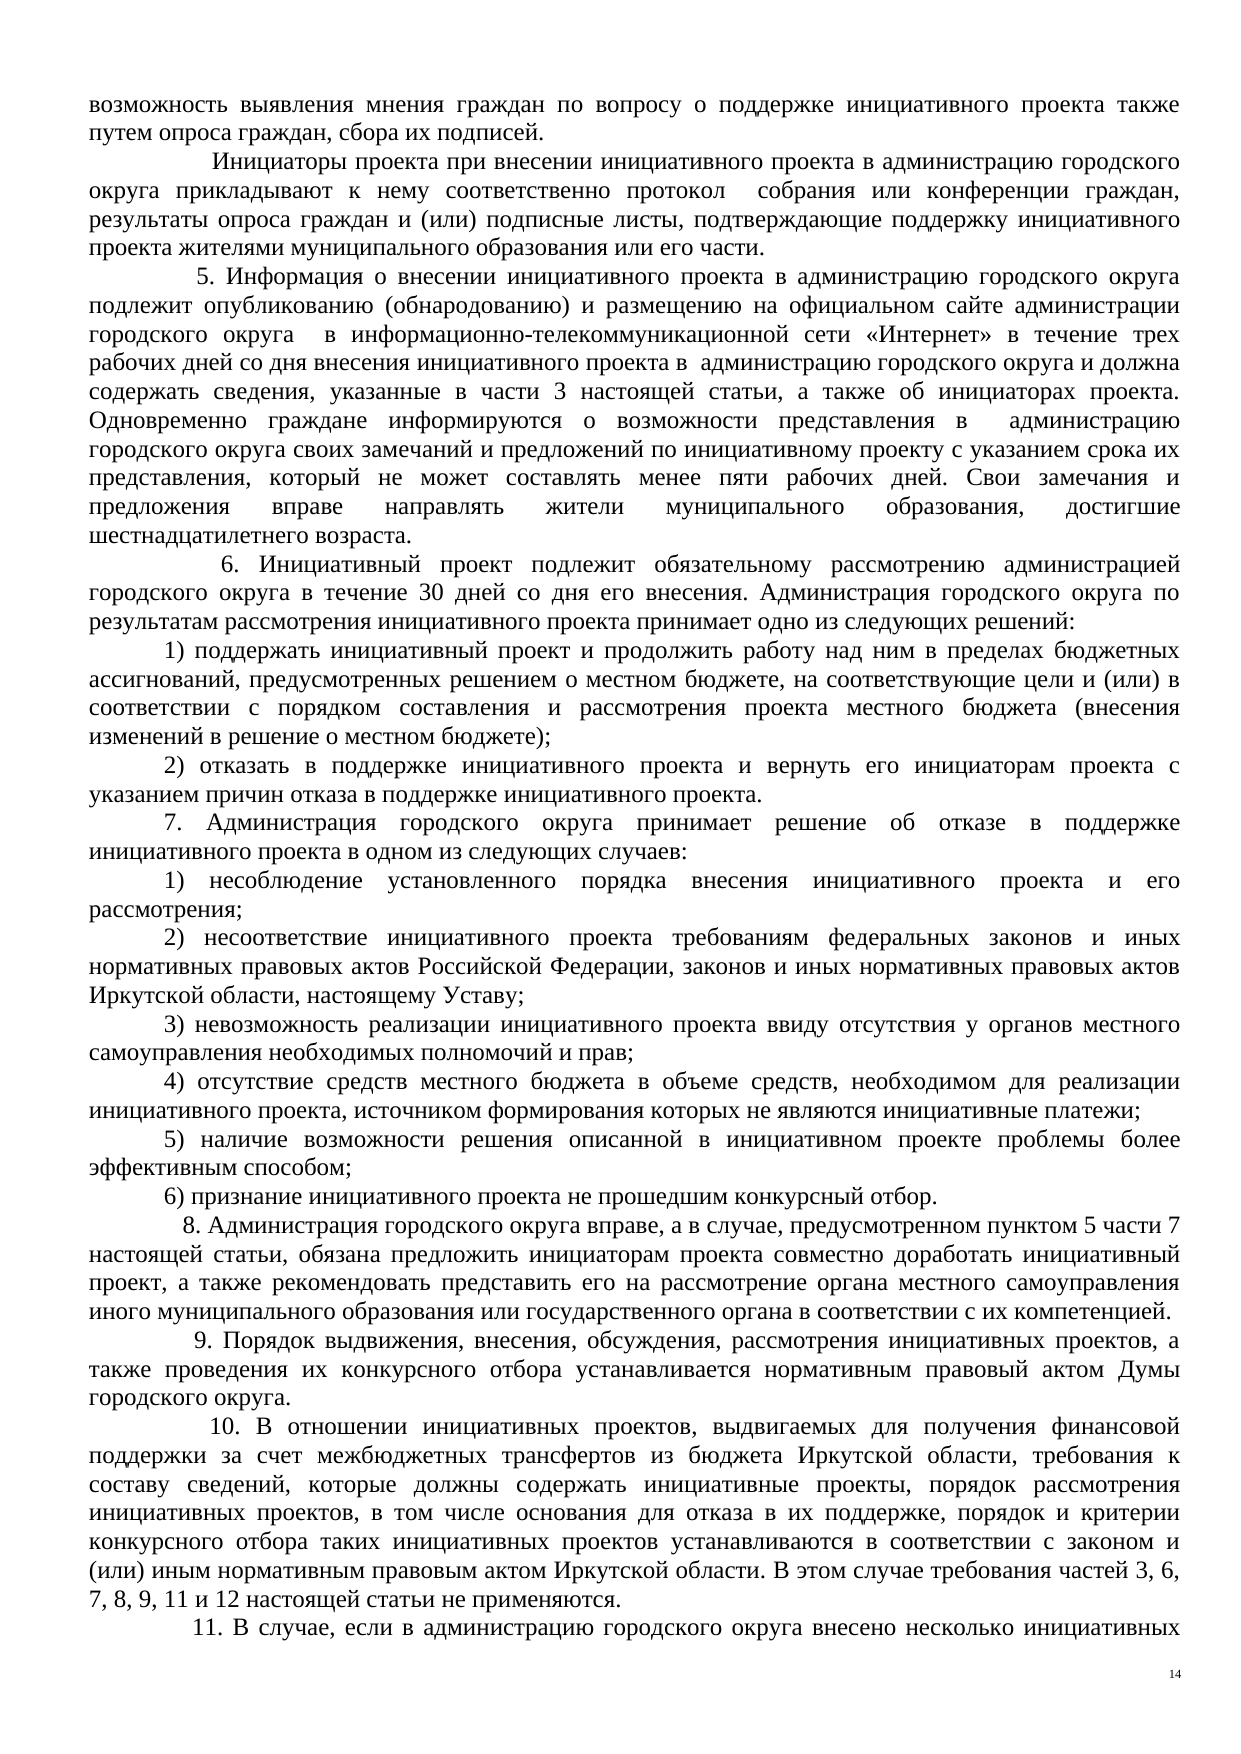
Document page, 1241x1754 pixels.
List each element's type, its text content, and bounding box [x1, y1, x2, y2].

text 1) поддержать инициативный проект и продолжить работу над ним в пределах бюджетных ассигнований, предусмотренных решением о местном бюджете, на соответствующие цели и (или) в соответствии с порядком составления и рассмотрения проекта местного бюджета (внесения изменений в решение о местном бюджете); [89, 635, 1181, 750]
text 7. Администрация городского округа принимает решение об отказе в поддержке инициативного проекта в одном из следующих случаев: [89, 807, 1181, 865]
text 6. Инициативный проект подлежит обязательному рассмотрению администрацией городского округа в течение 30 дней со дня его внесения. Администрация городского округа по результатам рассмотрения инициативного проекта принимает одно из следующих решений: [89, 549, 1181, 635]
text 6) признание инициативного проекта не прошедшим конкурсный отбор. [89, 1181, 1181, 1210]
text 5) наличие возможности решения описанной в инициативном проекте проблемы более эффективным способом; [89, 1124, 1181, 1181]
text 2) отказать в поддержке инициативного проекта и вернуть его инициаторам проекта с указанием причин отказа в поддержке инициативного проекта. [89, 750, 1181, 807]
text 2) несоответствие инициативного проекта требованиям федеральных законов и иных нормативных правовых актов Российской Федерации, законов и иных нормативных правовых актов Иркутской области, настоящему Уставу; [89, 922, 1181, 1009]
text 8. Администрация городского округа вправе, а в случае, предусмотренном пунктом 5 части 7 настоящей статьи, обязана предложить инициаторам проекта совместно доработать инициативный проект, а также рекомендовать представить его на рассмотрение органа местного самоуправления иного муниципального образования или государственного органа в соответствии с их компетенцией. [89, 1210, 1181, 1325]
text 4) отсутствие средств местного бюджета в объеме средств, необходимом для реализации инициативного проекта, источником формирования которых не являются инициативные платежи; [89, 1066, 1181, 1124]
text 10. В отношении инициативных проектов, выдвигаемых для получения финансовой поддержки за счет межбюджетных трансфертов из бюджета Иркутской области, требования к составу сведений, которые должны содержать инициативные проекты, порядок рассмотрения инициативных проектов, в том числе основания для отказа в их поддержке, порядок и критерии конкурсного отбора таких инициативных проектов устанавливаются в соответствии с законом и (или) иным нормативным правовым актом Иркутской области. В этом случае требования частей 3, 6, 7, 8, 9, 11 и 12 настоящей статьи не применяются. [89, 1411, 1181, 1612]
text 9. Порядок выдвижения, внесения, обсуждения, рассмотрения инициативных проектов, а также проведения их конкурсного отбора устанавливается нормативным правовый актом Думы городского округа. [89, 1325, 1181, 1411]
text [89, 89, 1181, 146]
text 1) несоблюдение установленного порядка внесения инициативного проекта и его рассмотрения; [89, 865, 1181, 922]
text Инициаторы проекта при внесении инициативного проекта в администрацию городского округа прикладывают к нему соответственно протокол собрания или конференции граждан, результаты опроса граждан и (или) подписные листы, подтверждающие поддержку инициативного проекта жителями муниципального образования или его части. [89, 146, 1181, 261]
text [89, 1612, 1181, 1641]
text 3) невозможность реализации инициативного проекта ввиду отсутствия у органов местного самоуправления необходимых полномочий и прав; [89, 1009, 1181, 1066]
text 5. Информация о внесении инициативного проекта в администрацию городского округа подлежит опубликованию (обнародованию) и размещению на официальном сайте администрации городского округа в информационно-телекоммуникационной сети «Интернет» в течение трех рабочих дней со дня внесения инициативного проекта в администрацию городского округа и должна содержать сведения, указанные в части 3 настоящей статьи, а также об инициаторах проекта. Одновременно граждане информируются о возможности представления в администрацию городского округа своих замечаний и предложений по инициативному проекту с указанием срока их представления, который не может составлять менее пяти рабочих дней. Свои замечания и предложения вправе направлять жители муниципального образования, достигшие шестнадцатилетнего возраста. [89, 261, 1181, 549]
